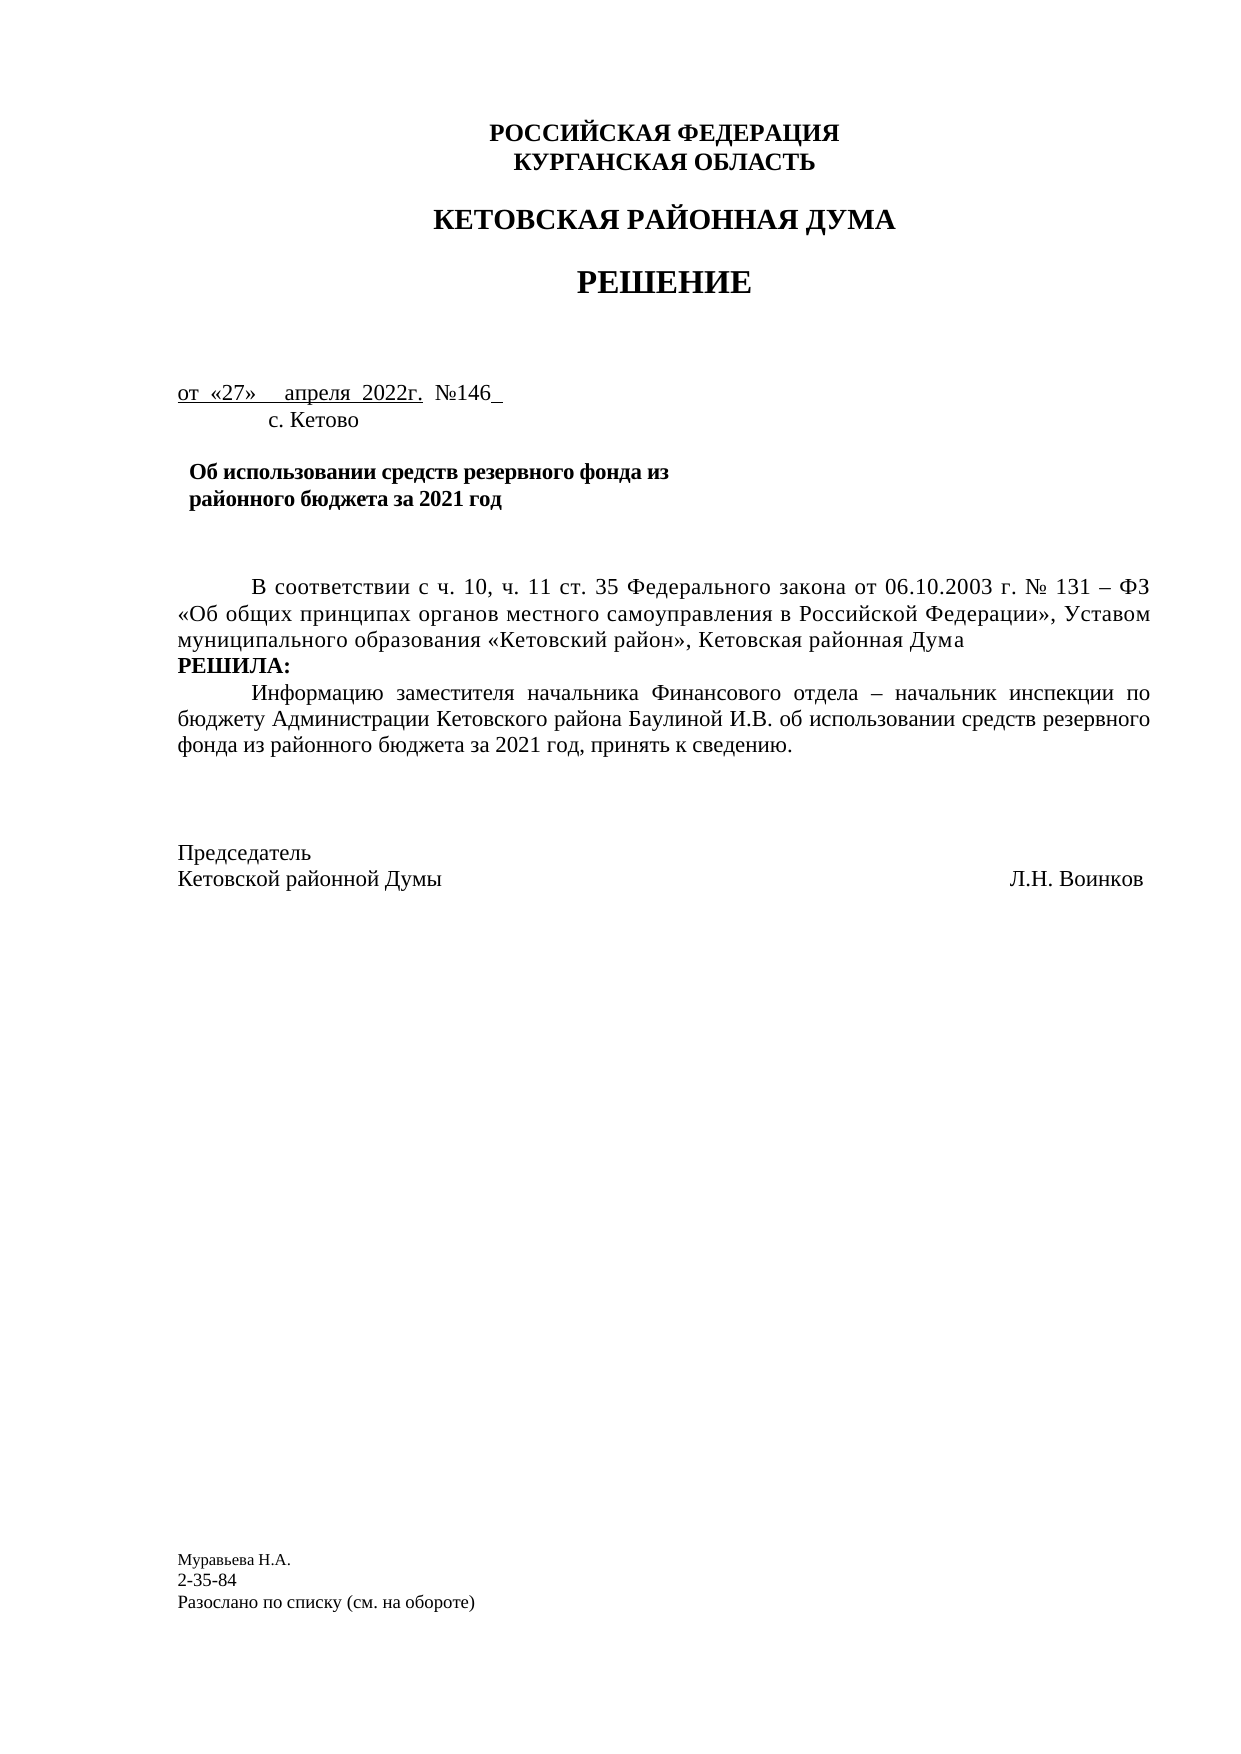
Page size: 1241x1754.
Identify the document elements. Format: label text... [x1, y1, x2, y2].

text Председатель [177, 838, 1152, 865]
text с. Кетово [177, 406, 1152, 432]
table_header Об использовании средств резервного фонда из районного бюджета за 2021 год [178, 432, 775, 547]
text РОССИЙСКАЯ ФЕДЕРАЦИЯ [177, 118, 1152, 147]
text РЕШЕНИЕ [177, 262, 1152, 300]
text РЕШИЛА: [177, 652, 1152, 679]
text от «27» апреля 2022г. №146 [177, 379, 1152, 406]
text Информацию заместителя начальника Финансового отдела – начальник инспекции по бюджету Администрации Кетовского района Баулиной И.В. об использовании средств резервного фонда из районного бюджета за 2021 год, принять к сведению. [177, 679, 1152, 758]
text Разослано по списку (см. на обороте) [177, 1591, 1152, 1612]
text Кетовской районной Думы Л.Н. Воинков [177, 865, 1152, 891]
subtitle КУРГАНСКАЯ ОБЛАСТЬ [177, 147, 1152, 176]
text 2-35-84 [177, 1569, 1152, 1591]
text Муравьева Н.А. [177, 1550, 1152, 1569]
text КЕТОВСКАЯ РАЙОННАЯ ДУМА [177, 202, 1152, 236]
text В соответствии с ч. 10, ч. 11 ст. 35 Федерального закона от 06.10.2003 г. № 131 – ФЗ «Об общих принципах органов местного самоуправления в Российской Федерации», Уставом муниципального образования «Кетовский район», Кетовская районная Дума [177, 573, 1152, 652]
